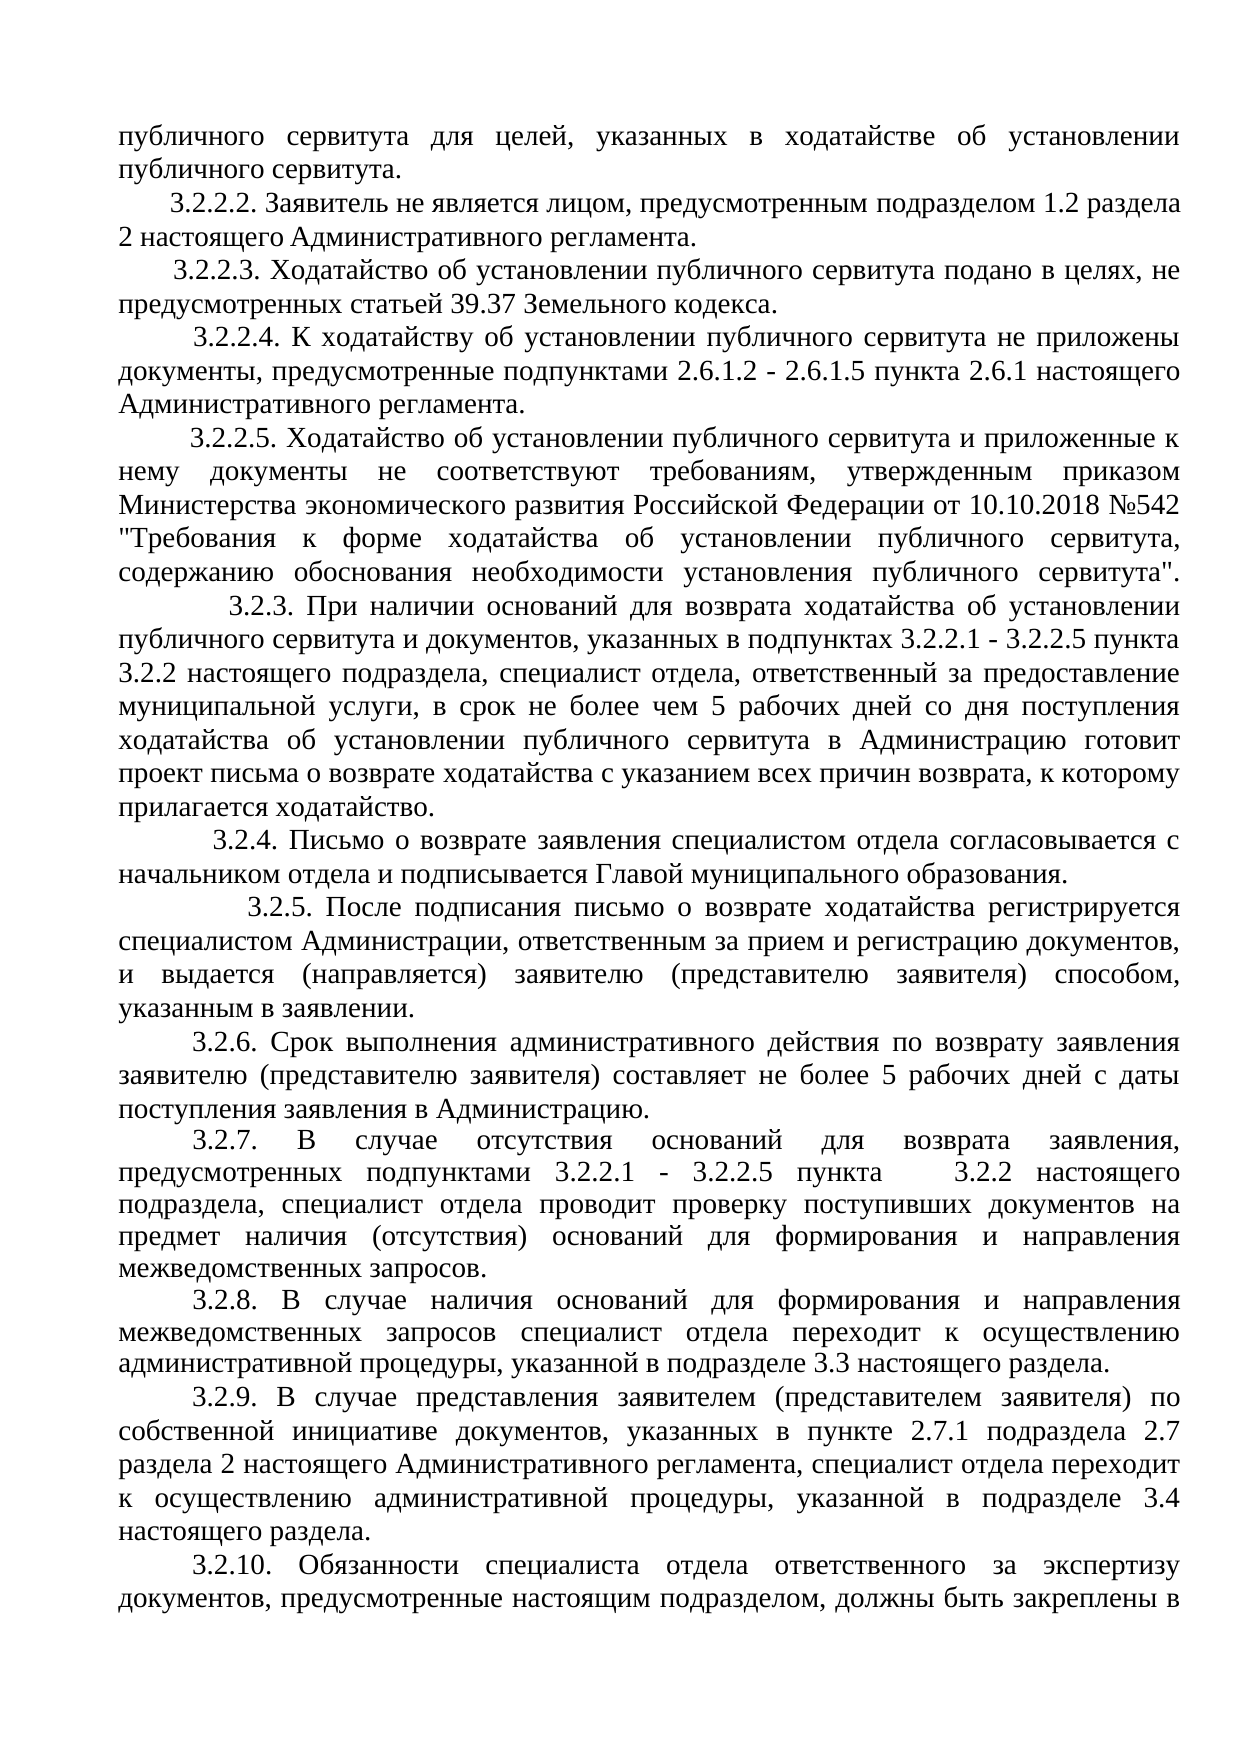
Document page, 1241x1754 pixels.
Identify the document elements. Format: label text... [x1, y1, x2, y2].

text 3.2.2.3. Ходатайство об установлении публичного сервитута подано в целях, не предусмотренных статьей 39.37 Земельного кодекса. [118, 252, 1181, 319]
text 3.2.6. Срок выполнения административного действия по возврату заявления заявителю (представителю заявителя) составляет не более 5 рабочих дней с даты поступления заявления в Администрацию. [118, 1024, 1181, 1124]
text 3.2.4. Письмо о возврате заявления специалистом отдела согласовывается с начальником отдела и подписывается Главой муниципального образования. [118, 822, 1181, 889]
text 3.2.2.2. Заявитель не является лицом, предусмотренным подразделом 1.2 раздела 2 настоящего Административного регламента. [118, 185, 1181, 252]
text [118, 118, 1181, 185]
text 3.2.2.5. Ходатайство об установлении публичного сервитута и приложенные к нему документы не соответствуют требованиям, утвержденным приказом Министерства экономического развития Российской Федерации от 10.10.2018 №542 "Требования к форме ходатайства об установлении публичного сервитута, содержанию обоснования необходимости установления публичного сервитута". 3.2.3. При наличии оснований для возврата ходатайства об установлении публичного сервитута и документов, указанных в подпунктах 3.2.2.1 - 3.2.2.5 пункта 3.2.2 настоящего подраздела, специалист отдела, ответственный за предоставление муниципальной услуги, в срок не более чем 5 рабочих дней со дня поступления ходатайства об установлении публичного сервитута в Администрацию готовит проект письма о возврате ходатайства с указанием всех причин возврата, к которому прилагается ходатайство. [118, 420, 1181, 822]
text 3.2.9. В случае представления заявителем (представителем заявителя) по собственной инициативе документов, указанных в пункте 2.7.1 подраздела 2.7 раздела 2 настоящего Административного регламента, специалист отдела переходит к осуществлению административной процедуры, указанной в подразделе 3.4 настоящего раздела. [118, 1379, 1181, 1547]
text 3.2.5. После подписания письмо о возврате ходатайства регистрируется специалистом Администрации, ответственным за прием и регистрацию документов, и выдается (направляется) заявителю (представителю заявителя) способом, указанным в заявлении. [118, 889, 1181, 1024]
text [118, 1547, 1181, 1614]
text 3.2.7. В случае отсутствия оснований для возврата заявления, предусмотренных подпунктами 3.2.2.1 - 3.2.2.5 пункта 3.2.2 настоящего подраздела, специалист отдела проводит проверку поступивших документов на предмет наличия (отсутствия) оснований для формирования и направления межведомственных запросов. [118, 1124, 1181, 1284]
text 3.2.2.4. К ходатайству об установлении публичного сервитута не приложены документы, предусмотренные подпунктами 2.6.1.2 - 2.6.1.5 пункта 2.6.1 настоящего Административного регламента. [118, 319, 1181, 420]
text 3.2.8. В случае наличия оснований для формирования и направления межведомственных запросов специалист отдела переходит к осуществлению административной процедуры, указанной в подразделе 3.3 настоящего раздела. [118, 1284, 1181, 1379]
